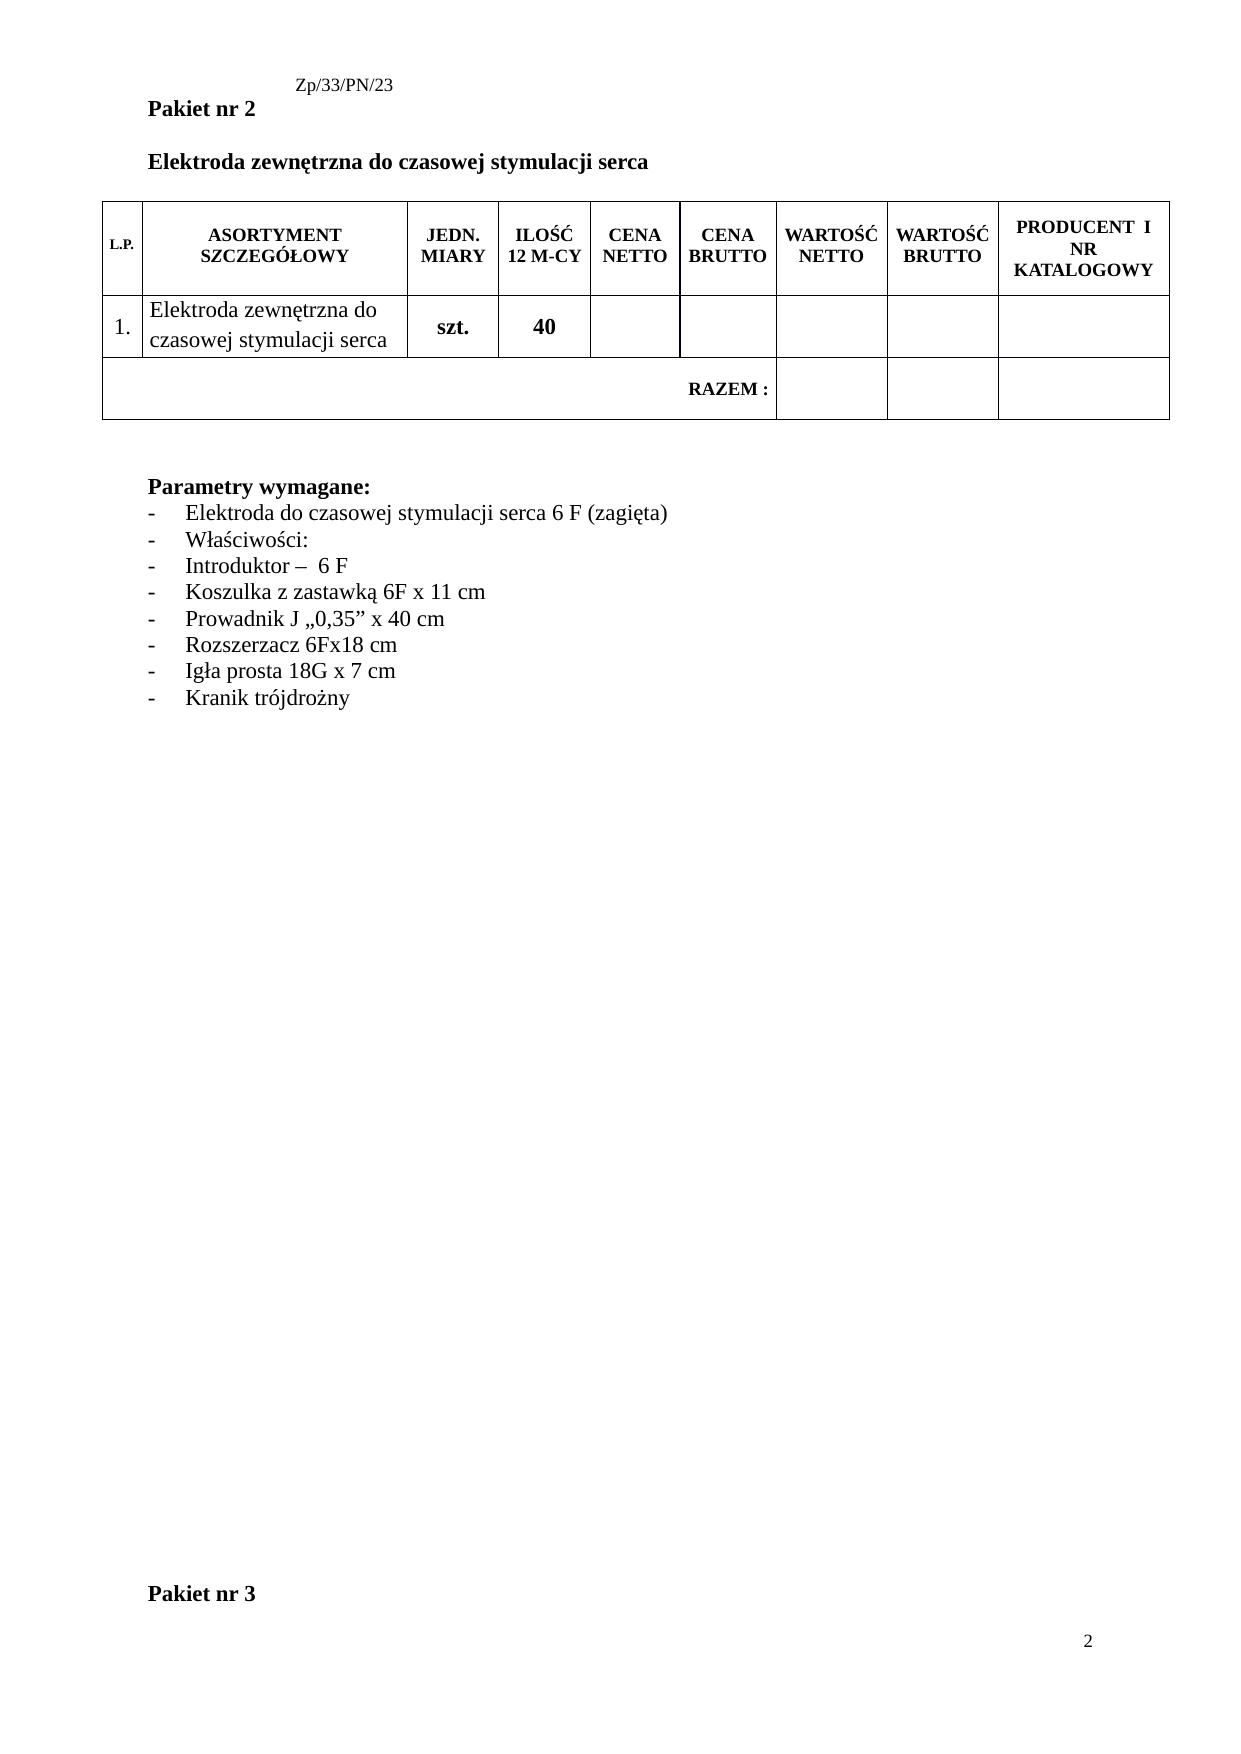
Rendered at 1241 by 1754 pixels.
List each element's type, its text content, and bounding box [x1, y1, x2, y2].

table_cell [999, 296, 1169, 357]
list Igła prosta 18G x 7 cm [148, 657, 1092, 684]
table_header WARTOŚĆ NETTO [777, 202, 887, 295]
text Parametry wymagane: [148, 473, 1092, 499]
table_header ILOŚĆ 12 M-CY [499, 202, 590, 295]
table_cell 40 [499, 296, 590, 357]
table_header JEDN. MIARY [408, 202, 498, 295]
list Kranik trójdrożny [148, 684, 1092, 710]
list Właściwości: [148, 526, 1092, 552]
list Introduktor – 6 F [148, 552, 1092, 578]
table_header WARTOŚĆ BRUTTO [888, 202, 998, 295]
table_header CENA NETTO [591, 202, 679, 295]
table_cell [777, 296, 887, 357]
table_cell [999, 358, 1169, 419]
list Koszulka z zastawką 6F x 11 cm [148, 578, 1092, 605]
list Elektroda do czasowej stymulacji serca 6 F (zagięta) [148, 499, 1092, 526]
text Pakiet nr 2 [148, 95, 1092, 122]
table_header CENA BRUTTO [681, 202, 776, 295]
table_cell [888, 358, 998, 419]
text Pakiet nr 3 [148, 1580, 1092, 1606]
table_header PRODUCENT I NR KATALOGOWY [999, 202, 1169, 295]
table_header ASORTYMENT SZCZEGÓŁOWY [143, 202, 407, 295]
table_cell [591, 296, 679, 357]
table_cell Elektroda zewnętrzna do czasowej stymulacji serca [143, 296, 407, 357]
table_cell [681, 296, 776, 357]
table_cell RAZEM : [103, 358, 776, 419]
list Rozszerzacz 6Fx18 cm [148, 631, 1092, 657]
table_header L.P. [103, 202, 142, 295]
list Prowadnik J „0,35” x 40 cm [148, 605, 1092, 631]
table_cell 1. [103, 296, 142, 357]
table_cell szt. [408, 296, 498, 357]
table_cell [777, 358, 887, 419]
table_cell [888, 296, 998, 357]
text Elektroda zewnętrzna do czasowej stymulacji serca [148, 148, 1092, 174]
